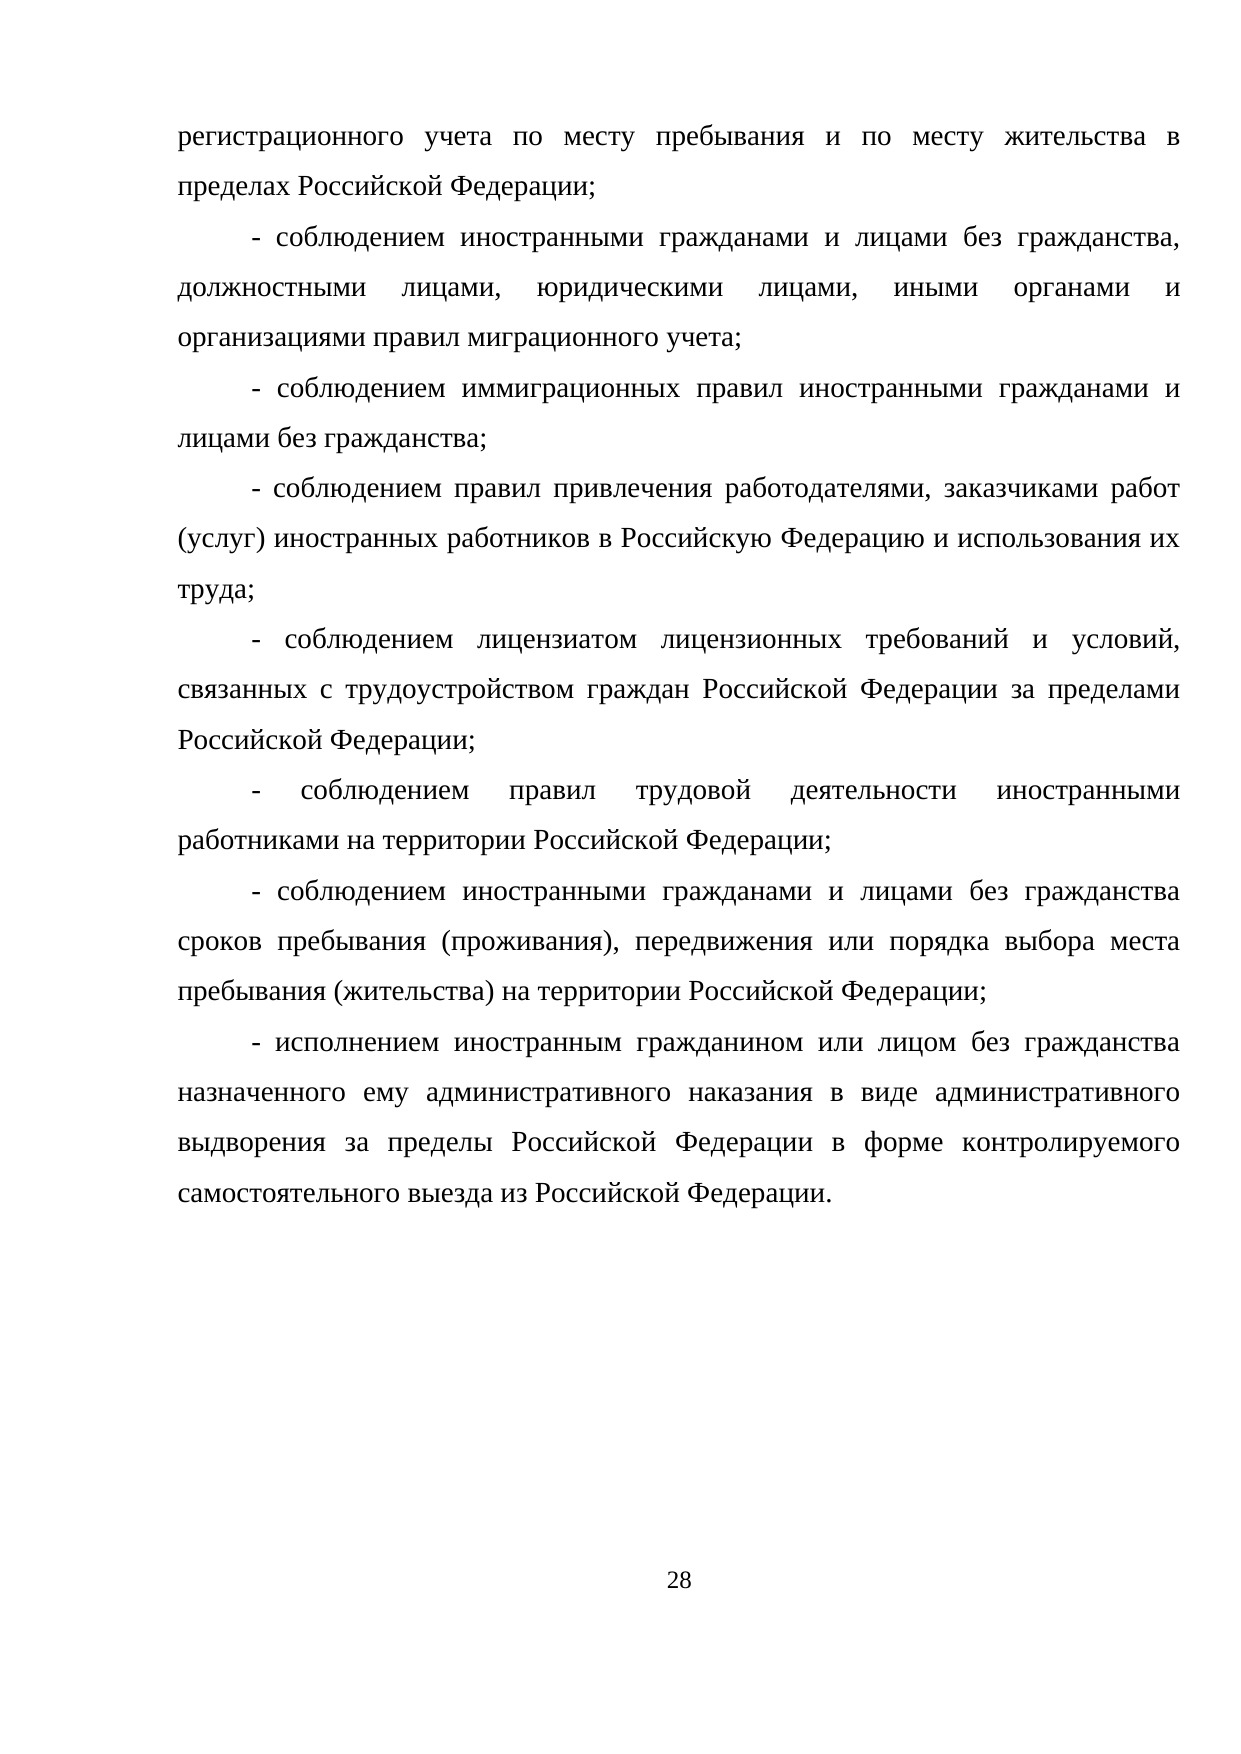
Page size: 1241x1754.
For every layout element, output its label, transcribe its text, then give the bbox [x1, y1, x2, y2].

list - соблюдением иностранными гражданами и лицами без гражданства, должностными лицами, юридическими лицами, иными органами и организациями правил миграционного учета; [177, 219, 1181, 353]
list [177, 118, 1181, 202]
list - соблюдением лицензиатом лицензионных требований и условий, связанных с трудоустройством граждан Российской Федерации за пределами Российской Федерации; [177, 621, 1181, 755]
list - соблюдением иностранными гражданами и лицами без гражданства сроков пребывания (проживания), передвижения или порядка выбора места пребывания (жительства) на территории Российской Федерации; [177, 873, 1181, 1007]
list - исполнением иностранным гражданином или лицом без гражданства назначенного ему административного наказания в виде административного выдворения за пределы Российской Федерации в форме контролируемого самостоятельного выезда из Российской Федерации. [177, 1024, 1181, 1208]
list - соблюдением иммиграционных правил иностранными гражданами и лицами без гражданства; [177, 370, 1181, 453]
list - соблюдением правил трудовой деятельности иностранными работниками на территории Российской Федерации; [177, 772, 1181, 856]
list - соблюдением правил привлечения работодателями, заказчиками работ (услуг) иностранных работников в Российскую Федерацию и использования их труда; [177, 470, 1181, 604]
